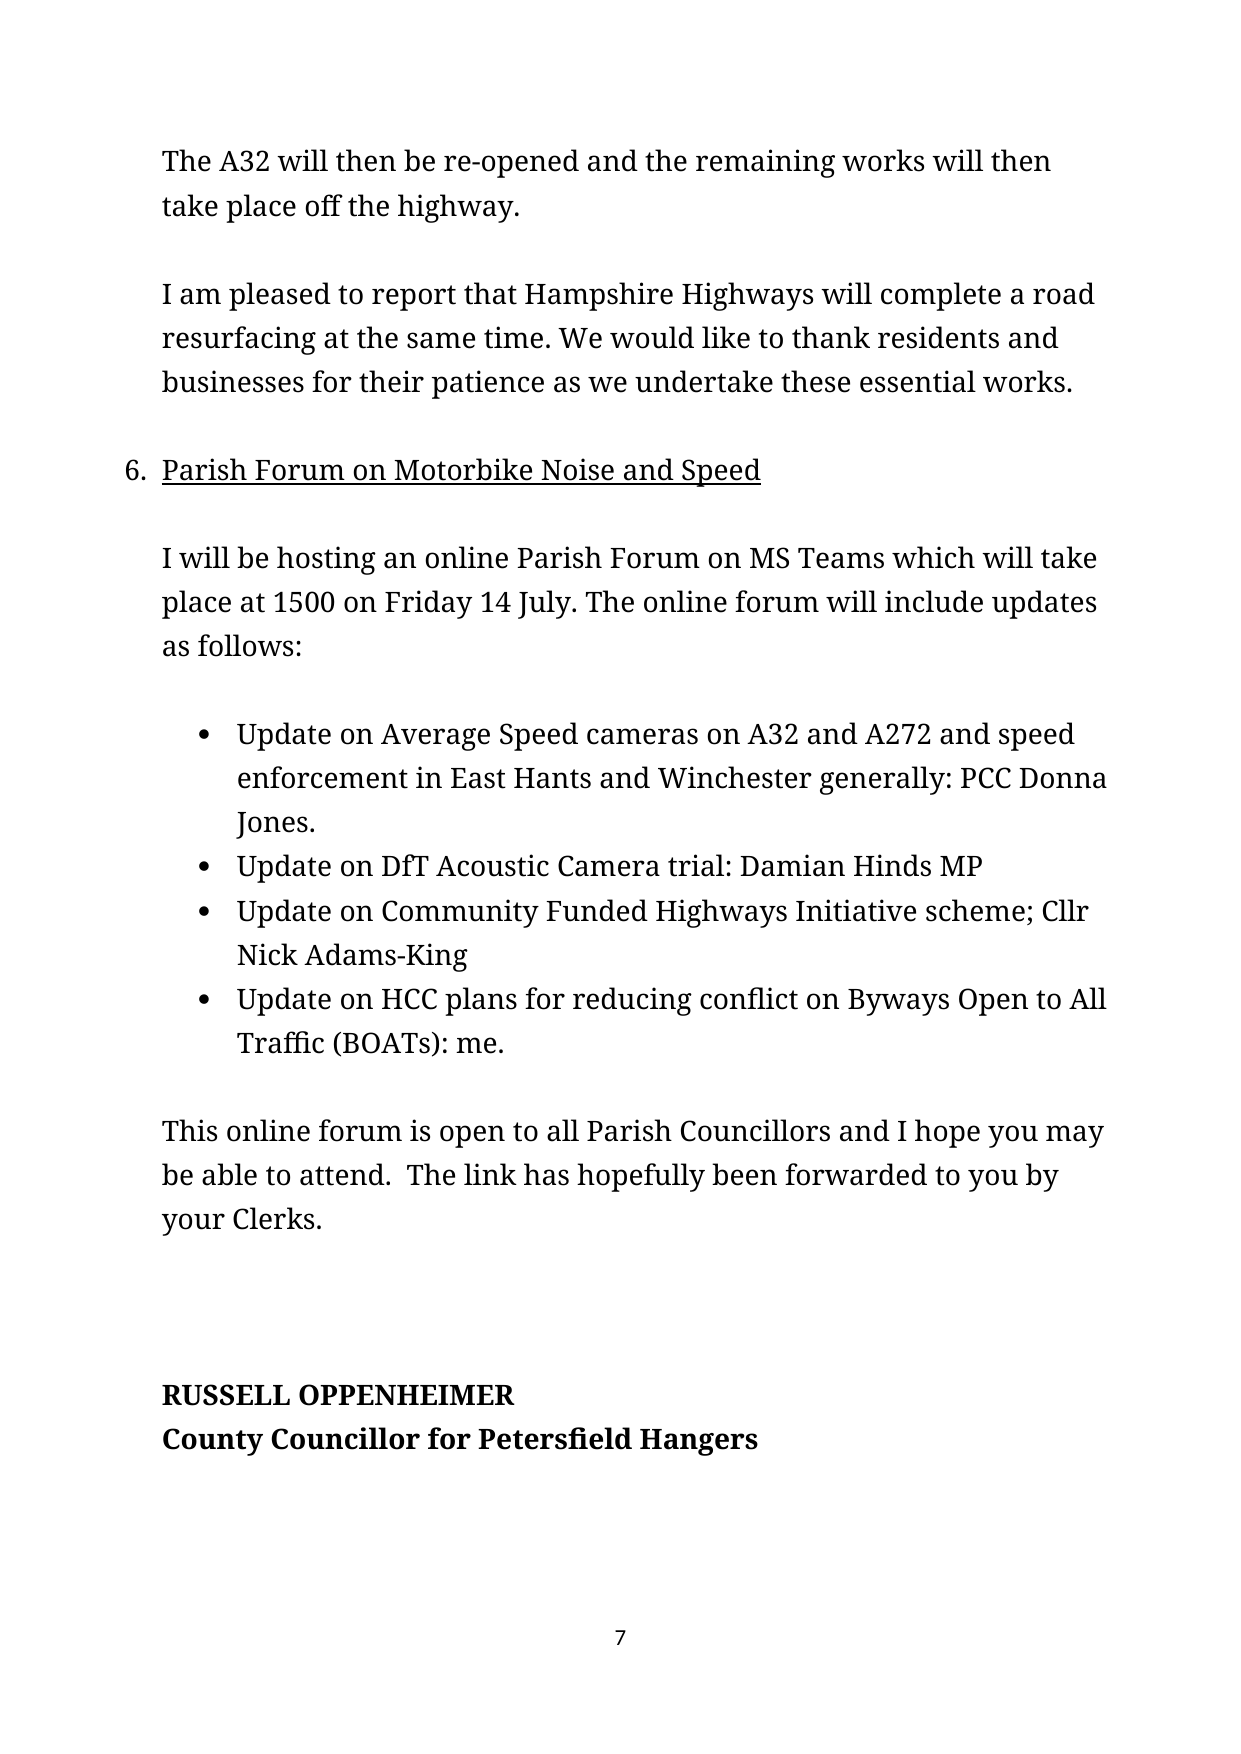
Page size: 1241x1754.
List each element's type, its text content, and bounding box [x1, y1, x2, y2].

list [162, 142, 1116, 224]
list Update on Average Speed cameras on A32 and A272 and speed enforcement in East Hants and Winchester generally: PCC Donna Jones. [199, 714, 1116, 841]
text RUSSELL OPPENHEIMER [124, 1376, 1116, 1414]
list I will be hosting an online Parish Forum on MS Teams which will take place at 1500 on Friday 14 July. The online forum will include updates as follows: [162, 538, 1116, 665]
list I am pleased to report that Hampshire Highways will complete a road resurfacing at the same time. We would like to thank residents and businesses for their patience as we undertake these essential works. [162, 274, 1116, 400]
list Update on DfT Acoustic Camera trial: Damian Hinds MP [199, 847, 1116, 885]
text County Councillor for Petersfield Hangers [124, 1419, 1116, 1458]
list Update on Community Funded Highways Initiative scheme; Cllr Nick Adams-King [199, 891, 1116, 973]
list This online forum is open to all Parish Councillors and I hope you may be able to attend. The link has hopefully been forwarded to you by your Clerks. [162, 1111, 1116, 1238]
list Update on HCC plans for reducing conflict on Byways Open to All Traffic (BOATs): me. [199, 979, 1116, 1061]
list Parish Forum on Motorbike Noise and Speed [124, 450, 1116, 488]
